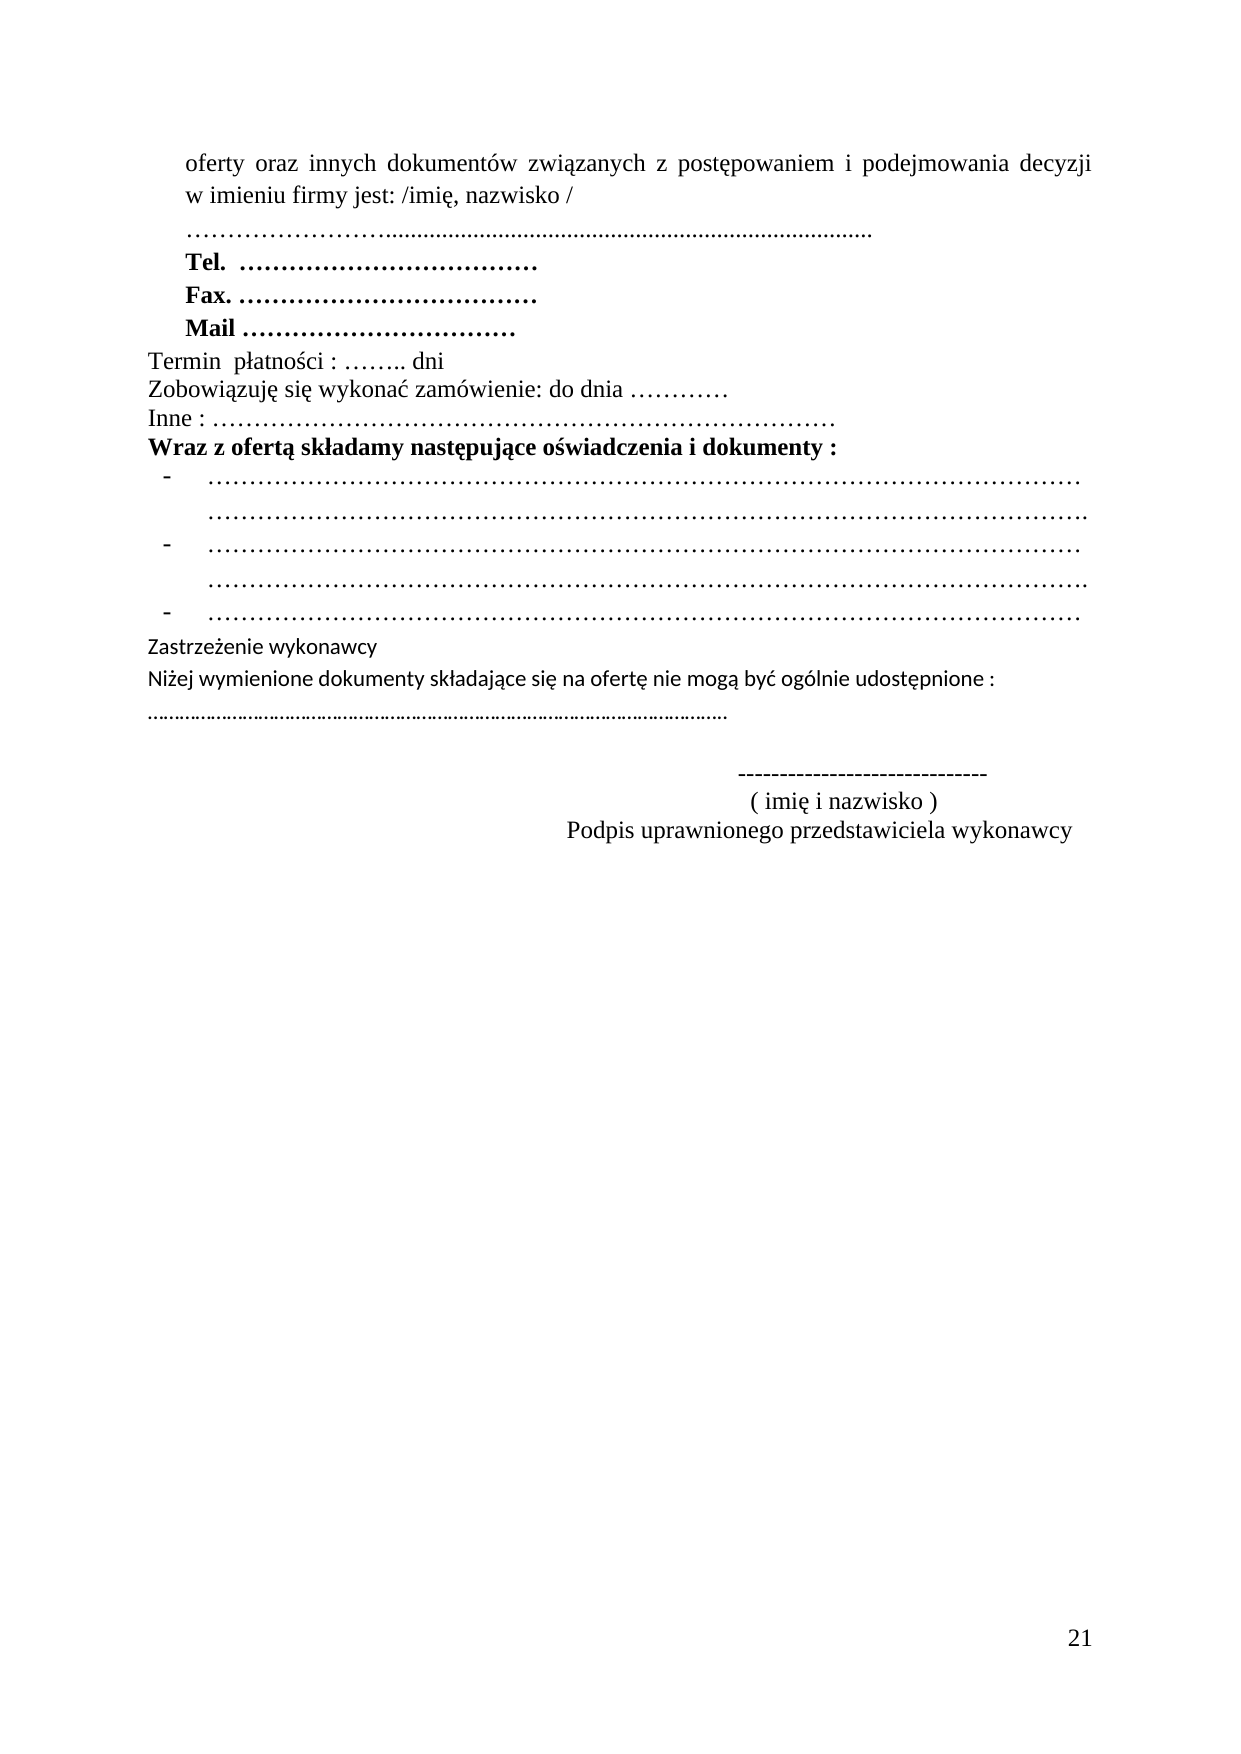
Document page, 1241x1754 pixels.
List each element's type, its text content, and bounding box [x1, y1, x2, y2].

text Zobowiązuję się wykonać zamówienie: do dnia ………… [148, 374, 1093, 403]
text ……………………………………………………………………………………………….. [148, 697, 1093, 725]
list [148, 148, 1093, 209]
text Zastrzeżenie wykonawcy [148, 632, 1093, 660]
list …………………………………………………………………………………………………………………………………………………………………………………………. [159, 529, 1093, 593]
text Inne : ………………………………………………………………… [148, 403, 1093, 432]
list …………………………………………………………………………………………… [159, 597, 1093, 628]
text Wraz z ofertą składamy następujące oświadczenia i dokumenty : [148, 432, 1093, 461]
list …………………………………………………………………………………………………………………………………………………………………………………………. [159, 461, 1093, 524]
text Niżej wymienione dokumenty składające się na ofertę nie mogą być ogólnie udostępnione : [148, 664, 1093, 693]
text Podpis uprawnionego przedstawiciela wykonawcy [148, 815, 1093, 844]
text Fax. ……………………………… [185, 280, 1093, 308]
text ------------------------------ [148, 758, 1093, 786]
text Mail …………………………… [185, 313, 1093, 341]
text …………………….............................................................................. [185, 214, 1093, 242]
text Tel. ……………………………… [185, 247, 1093, 275]
text ( imię i nazwisko ) [148, 786, 1093, 815]
text Termin płatności : …….. dni [148, 346, 1093, 374]
